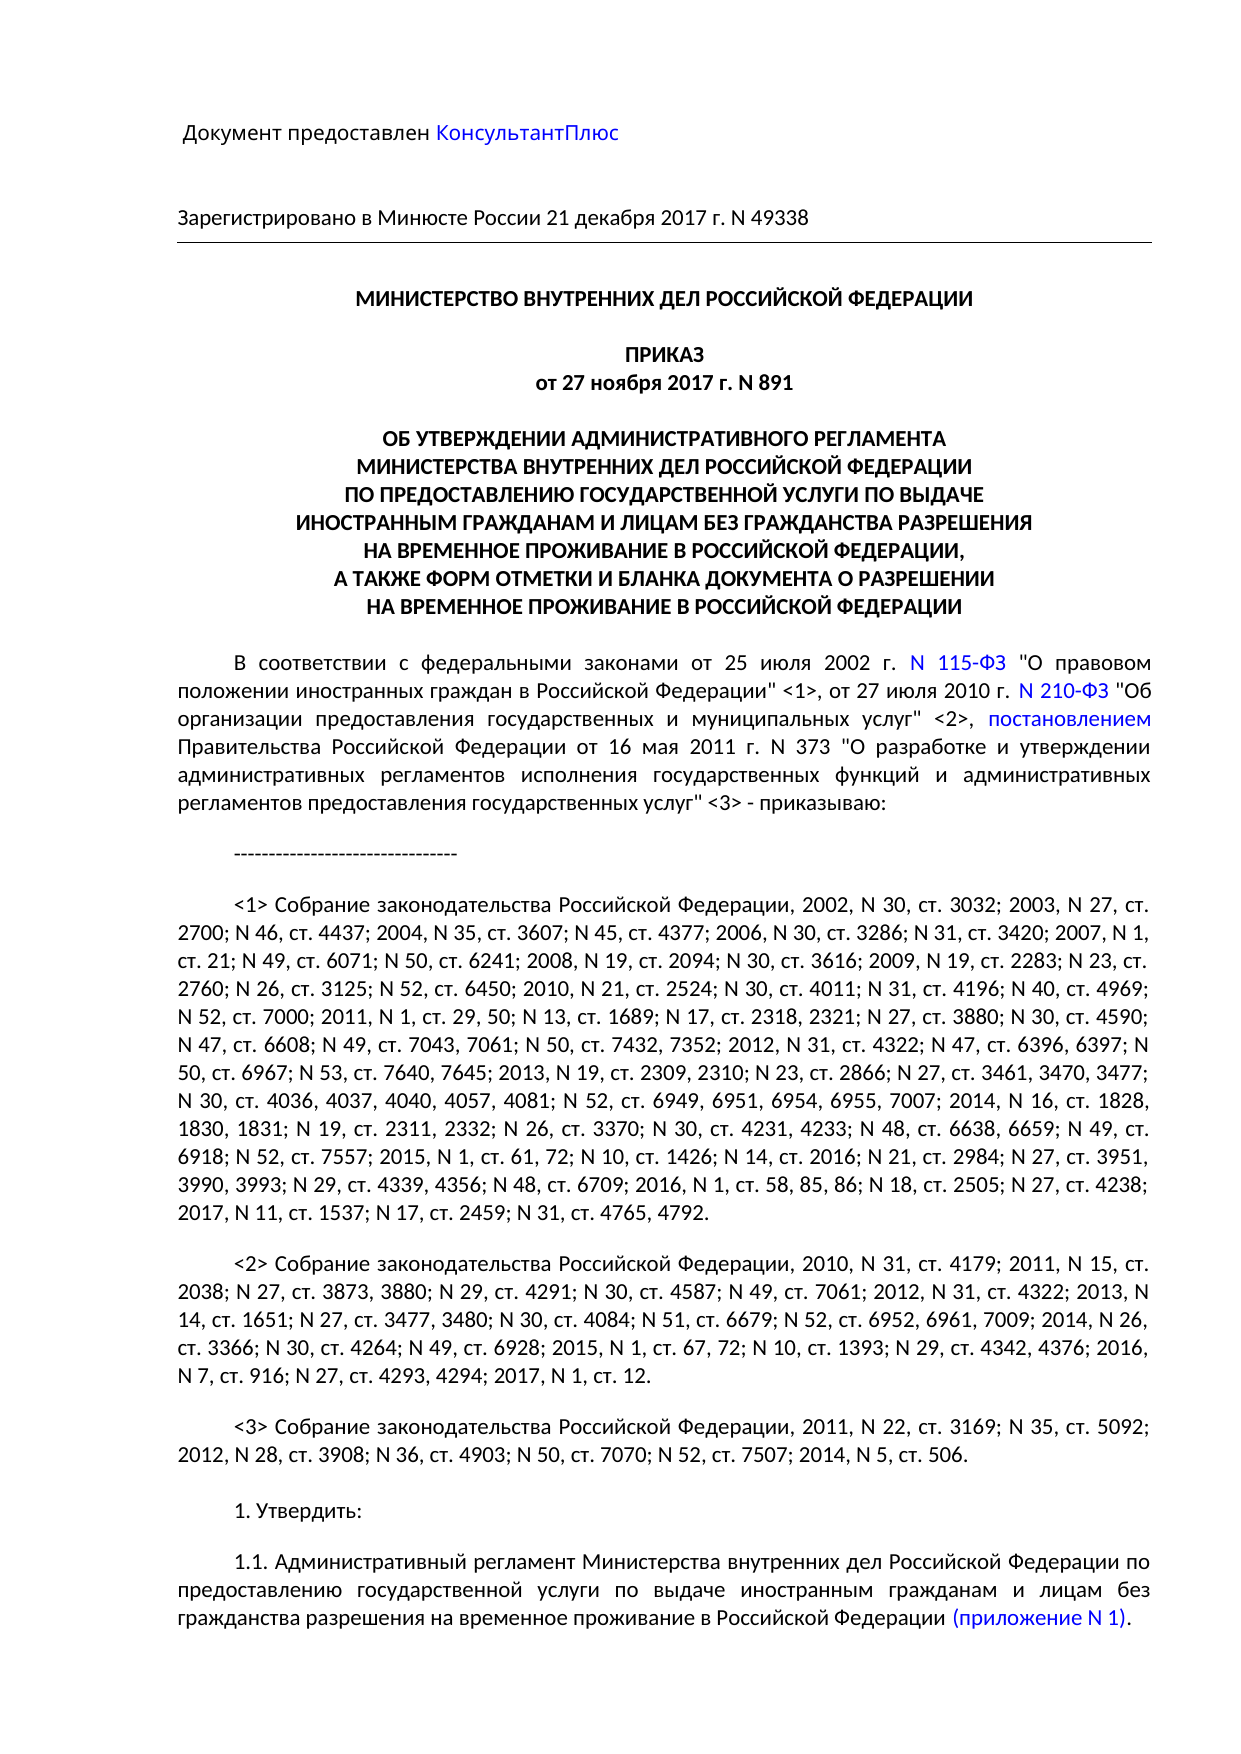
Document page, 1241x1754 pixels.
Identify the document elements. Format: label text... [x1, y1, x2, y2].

text В соответствии с федеральными законами от 25 июля 2002 г. N 115-ФЗ "О правовом положении иностранных граждан в Российской Федерации" <1>, от 27 июля 2010 г. N 210-ФЗ "Об организации предоставления государственных и муниципальных услуг" <2>, постановлением Правительства Российской Федерации от 16 мая 2011 г. N 373 "О разработке и утверждении административных регламентов исполнения государственных функций и административных регламентов предоставления государственных услуг" <3> - приказываю: [177, 648, 1152, 816]
title НА ВРЕМЕННОЕ ПРОЖИВАНИЕ В РОССИЙСКОЙ ФЕДЕРАЦИИ, [177, 536, 1152, 564]
title МИНИСТЕРСТВО ВНУТРЕННИХ ДЕЛ РОССИЙСКОЙ ФЕДЕРАЦИИ [177, 284, 1152, 312]
text Зарегистрировано в Минюсте России 21 декабря 2017 г. N 49338 [177, 203, 1152, 231]
title ПРИКАЗ [177, 340, 1152, 368]
title ИНОСТРАННЫМ ГРАЖДАНАМ И ЛИЦАМ БЕЗ ГРАЖДАНСТВА РАЗРЕШЕНИЯ [177, 508, 1152, 536]
text 1.1. Административный регламент Министерства внутренних дел Российской Федерации по предоставлению государственной услуги по выдаче иностранным гражданам и лицам без гражданства разрешения на временное проживание в Российской Федерации (приложение N 1). [177, 1547, 1152, 1631]
title от 27 ноября 2017 г. N 891 [177, 368, 1152, 396]
title НА ВРЕМЕННОЕ ПРОЖИВАНИЕ В РОССИЙСКОЙ ФЕДЕРАЦИИ [177, 592, 1152, 620]
text <3> Собрание законодательства Российской Федерации, 2011, N 22, ст. 3169; N 35, ст. 5092; 2012, N 28, ст. 3908; N 36, ст. 4903; N 50, ст. 7070; N 52, ст. 7507; 2014, N 5, ст. 506. [177, 1412, 1152, 1468]
title ОБ УТВЕРЖДЕНИИ АДМИНИСТРАТИВНОГО РЕГЛАМЕНТА [177, 424, 1152, 452]
text <2> Собрание законодательства Российской Федерации, 2010, N 31, ст. 4179; 2011, N 15, ст. 2038; N 27, ст. 3873, 3880; N 29, ст. 4291; N 30, ст. 4587; N 49, ст. 7061; 2012, N 31, ст. 4322; 2013, N 14, ст. 1651; N 27, ст. 3477, 3480; N 30, ст. 4084; N 51, ст. 6679; N 52, ст. 6952, 6961, 7009; 2014, N 26, ст. 3366; N 30, ст. 4264; N 49, ст. 6928; 2015, N 1, ст. 67, 72; N 10, ст. 1393; N 29, ст. 4342, 4376; 2016, N 7, ст. 916; N 27, ст. 4293, 4294; 2017, N 1, ст. 12. [177, 1249, 1152, 1389]
text 1. Утвердить: [177, 1496, 1152, 1524]
text <1> Собрание законодательства Российской Федерации, 2002, N 30, ст. 3032; 2003, N 27, ст. 2700; N 46, ст. 4437; 2004, N 35, ст. 3607; N 45, ст. 4377; 2006, N 30, ст. 3286; N 31, ст. 3420; 2007, N 1, ст. 21; N 49, ст. 6071; N 50, ст. 6241; 2008, N 19, ст. 2094; N 30, ст. 3616; 2009, N 19, ст. 2283; N 23, ст. 2760; N 26, ст. 3125; N 52, ст. 6450; 2010, N 21, ст. 2524; N 30, ст. 4011; N 31, ст. 4196; N 40, ст. 4969; N 52, ст. 7000; 2011, N 1, ст. 29, 50; N 13, ст. 1689; N 17, ст. 2318, 2321; N 27, ст. 3880; N 30, ст. 4590; N 47, ст. 6608; N 49, ст. 7043, 7061; N 50, ст. 7432, 7352; 2012, N 31, ст. 4322; N 47, ст. 6396, 6397; N 50, ст. 6967; N 53, ст. 7640, 7645; 2013, N 19, ст. 2309, 2310; N 23, ст. 2866; N 27, ст. 3461, 3470, 3477; N 30, ст. 4036, 4037, 4040, 4057, 4081; N 52, ст. 6949, 6951, 6954, 6955, 7007; 2014, N 16, ст. 1828, 1830, 1831; N 19, ст. 2311, 2332; N 26, ст. 3370; N 30, ст. 4231, 4233; N 48, ст. 6638, 6659; N 49, ст. 6918; N 52, ст. 7557; 2015, N 1, ст. 61, 72; N 10, ст. 1426; N 14, ст. 2016; N 21, ст. 2984; N 27, ст. 3951, 3990, 3993; N 29, ст. 4339, 4356; N 48, ст. 6709; 2016, N 1, ст. 58, 85, 86; N 18, ст. 2505; N 27, ст. 4238; 2017, N 11, ст. 1537; N 17, ст. 2459; N 31, ст. 4765, 4792. [177, 890, 1152, 1226]
title А ТАКЖЕ ФОРМ ОТМЕТКИ И БЛАНКА ДОКУМЕНТА О РАЗРЕШЕНИИ [177, 564, 1152, 592]
text -------------------------------- [177, 839, 1152, 867]
title ПО ПРЕДОСТАВЛЕНИЮ ГОСУДАРСТВЕННОЙ УСЛУГИ ПО ВЫДАЧЕ [177, 480, 1152, 508]
title Документ предоставлен КонсультантПлюс [177, 118, 1152, 175]
title МИНИСТЕРСТВА ВНУТРЕННИХ ДЕЛ РОССИЙСКОЙ ФЕДЕРАЦИИ [177, 452, 1152, 480]
